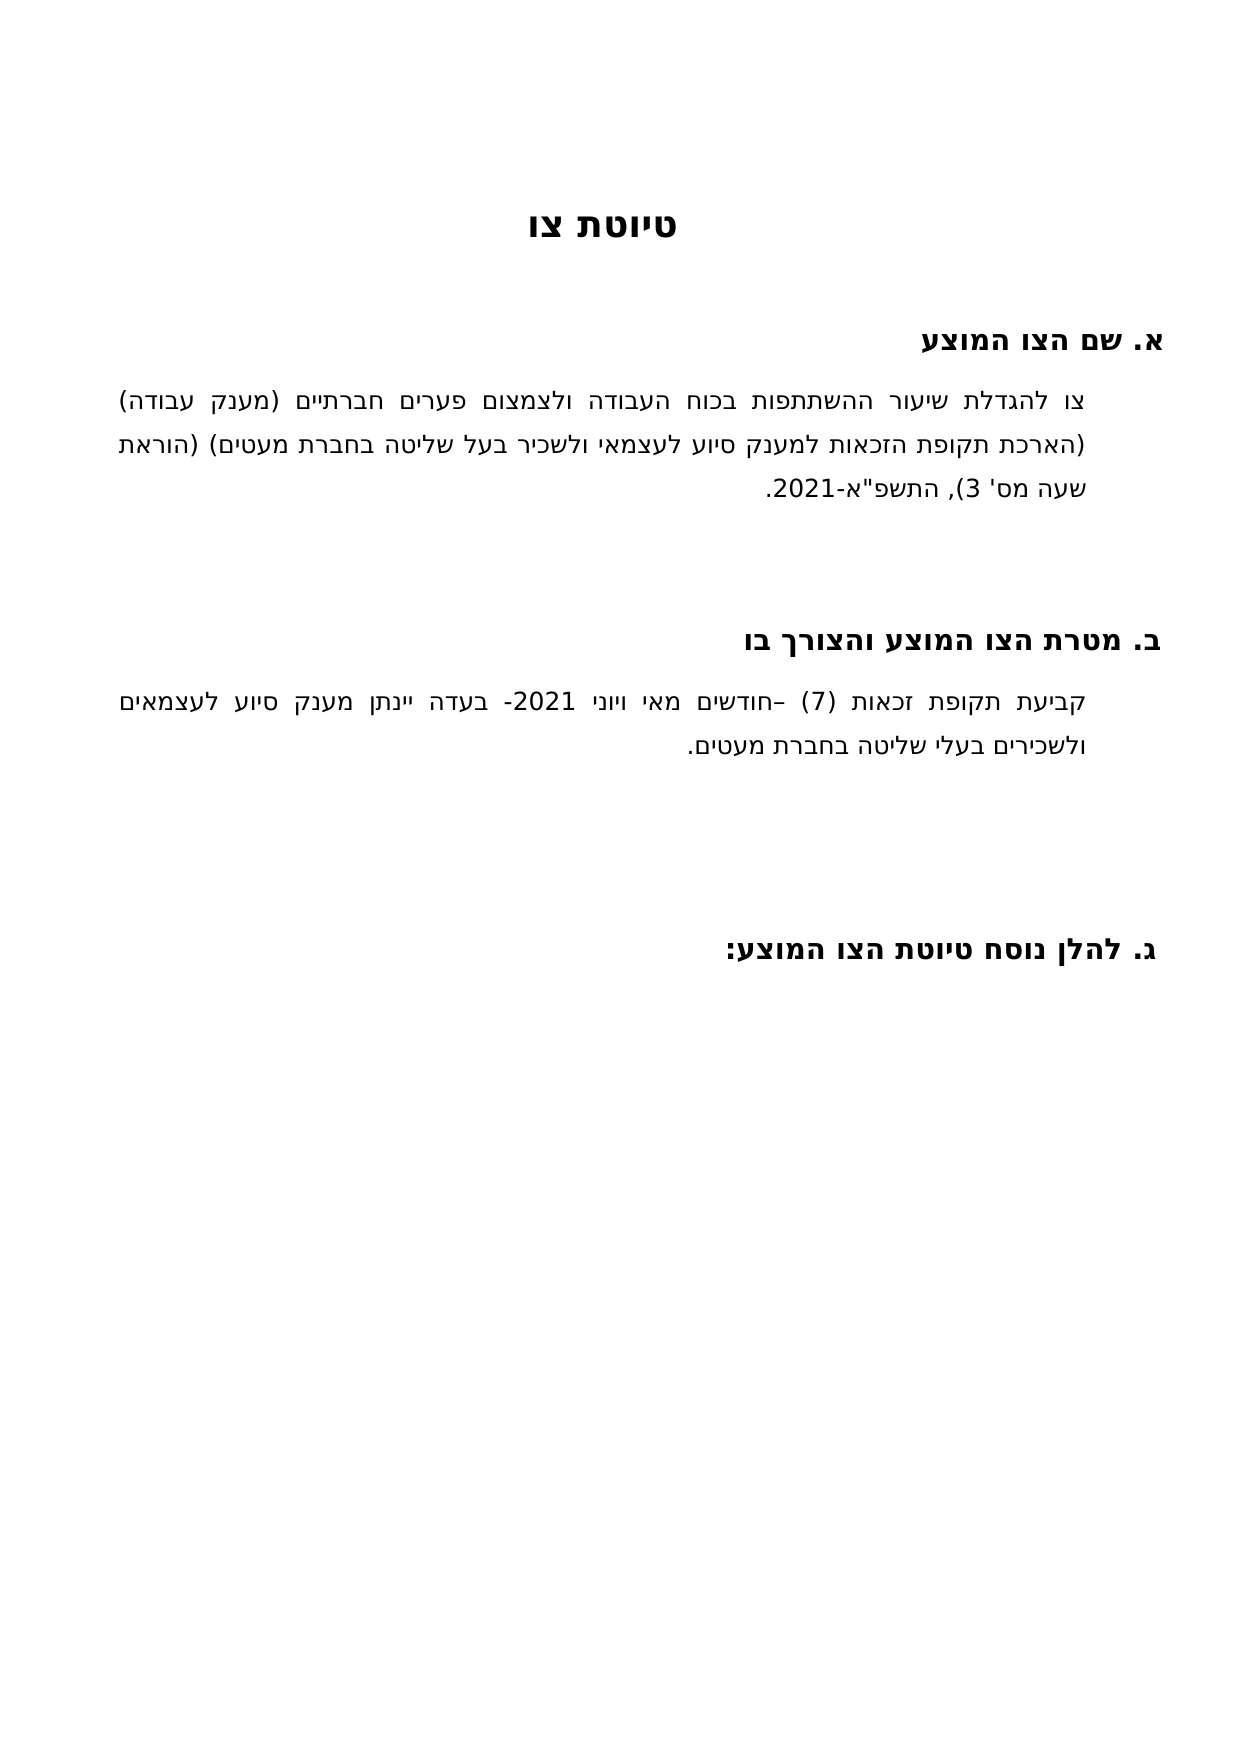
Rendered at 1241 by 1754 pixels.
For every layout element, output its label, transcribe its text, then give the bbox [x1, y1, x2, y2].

text צו להגדלת שיעור ההשתתפות בכוח העבודה ולצמצום פערים חברתיים (מענק עבודה) (הארכת תקופת הזכאות למענק סיוע לעצמאי ולשכיר בעל שליטה בחברת מעטים) (הוראת שעה מס' 3), התשפ"א-2021. [118, 386, 1087, 503]
subtitle להלן נוסח טיוטת הצו המוצע: [118, 932, 1122, 966]
subtitle מטרת הצו המוצע והצורך בו [118, 624, 1122, 658]
subtitle שם הצו המוצע [118, 323, 1122, 357]
subtitle טיוטת צו [118, 202, 1087, 246]
text קביעת תקופת זכאות (7) –חודשים מאי ויוני 2021- בעדה יינתן מענק סיוע לעצמאים ולשכירים בעלי שליטה בחברת מעטים. [118, 687, 1087, 760]
